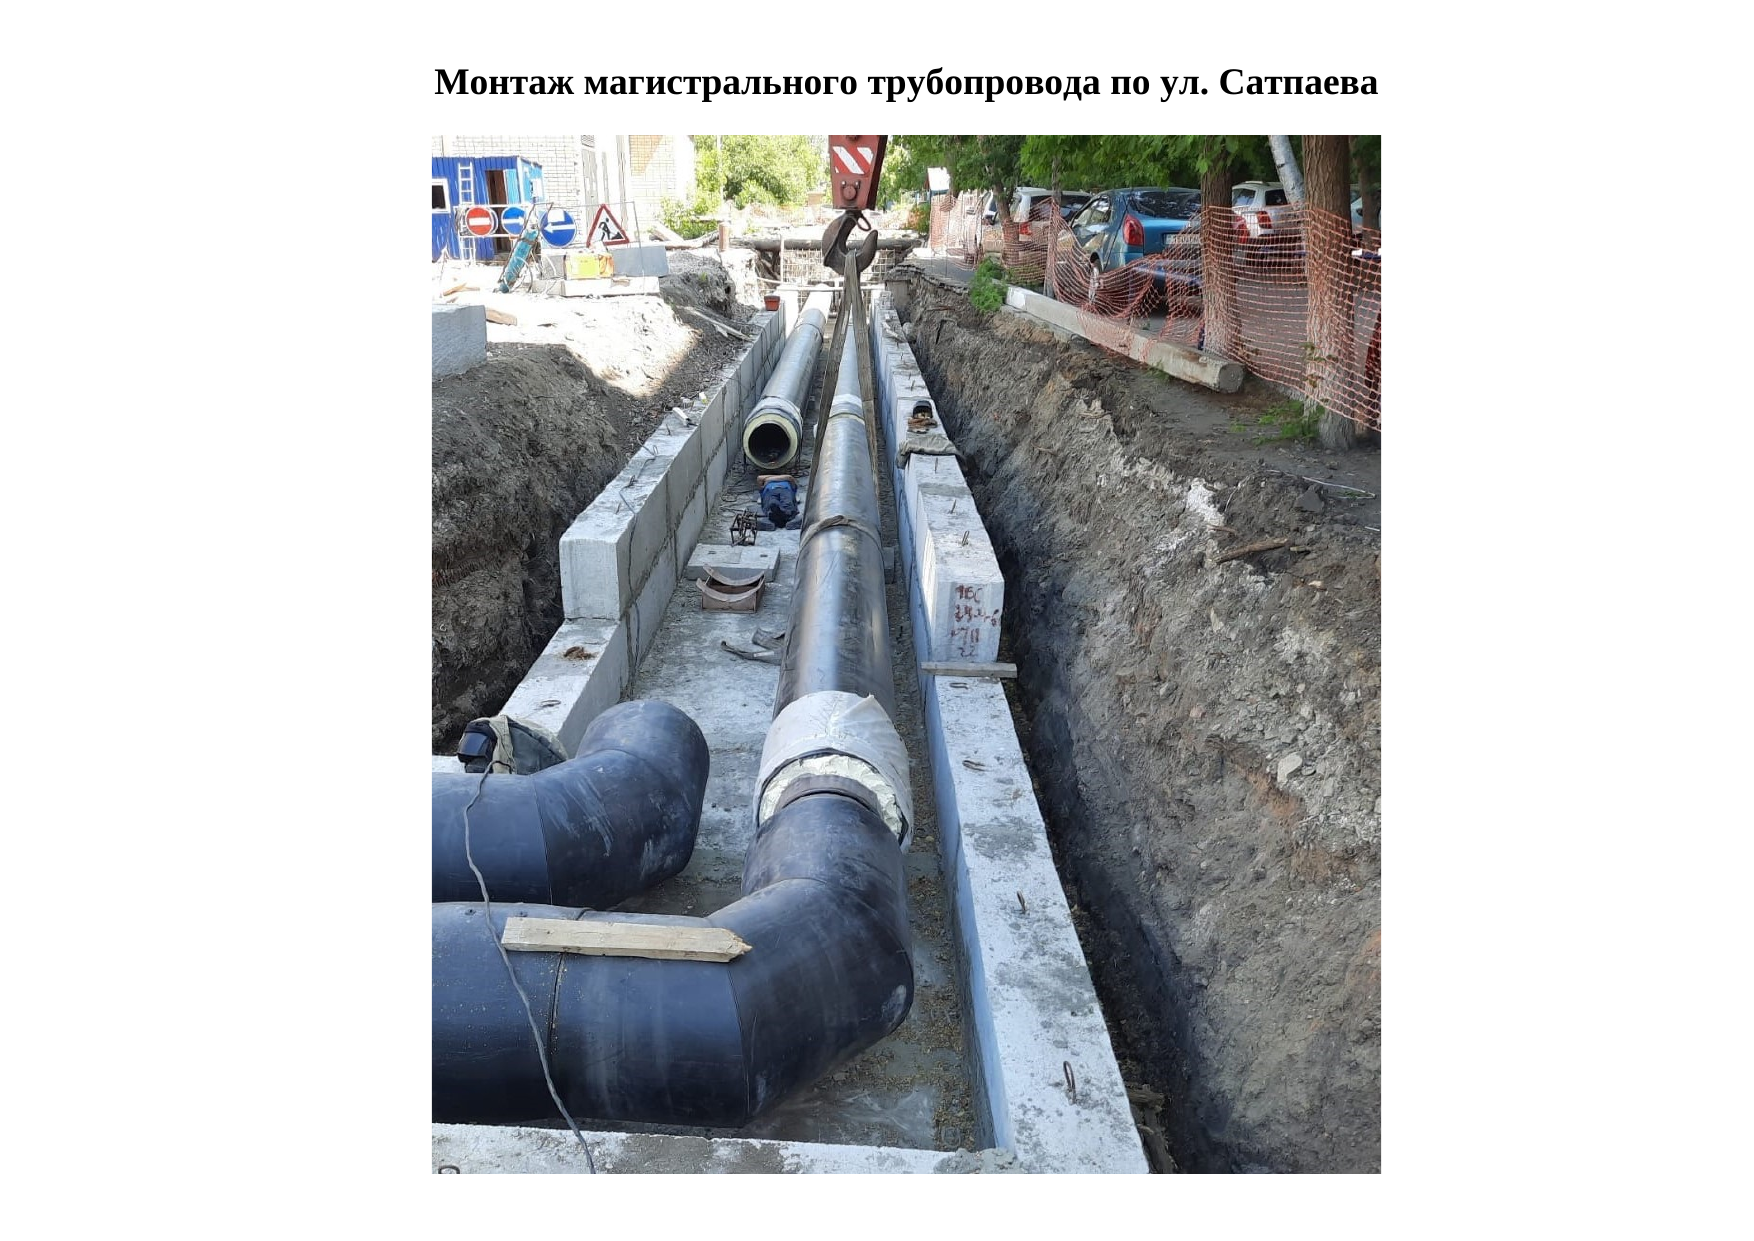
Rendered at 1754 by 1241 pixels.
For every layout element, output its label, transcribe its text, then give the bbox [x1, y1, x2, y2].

text Монтаж магистрального трубопровода по ул. Сатпаева [118, 59, 1695, 102]
picture [431, 135, 1382, 1174]
